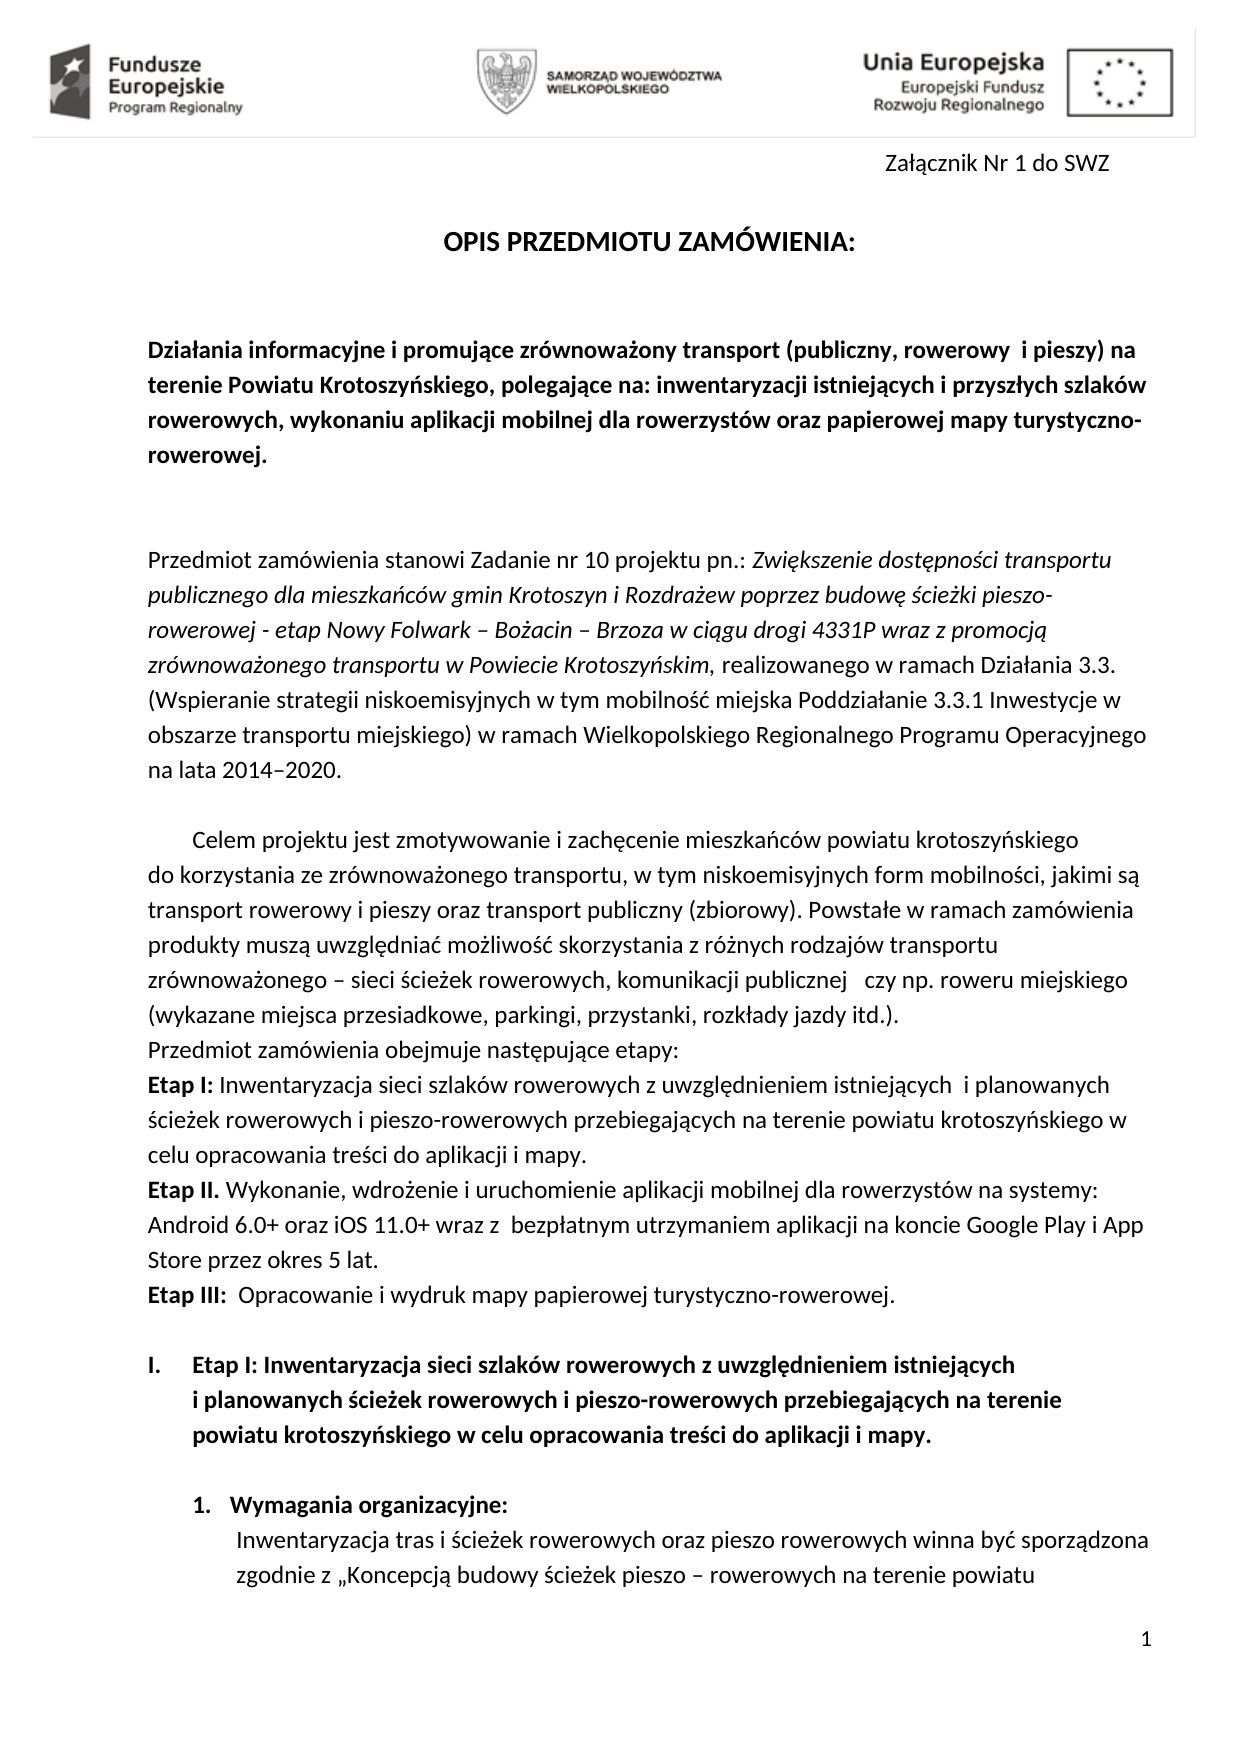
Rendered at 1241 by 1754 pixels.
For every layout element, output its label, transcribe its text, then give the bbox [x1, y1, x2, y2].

text Działania informacyjne i promujące zrównoważony transport (publiczny, rowerowy i pieszy) na terenie Powiatu Krotoszyńskiego, polegające na: inwentaryzacji istniejących i przyszłych szlaków rowerowych, wykonaniu aplikacji mobilnej dla rowerzystów oraz papierowej mapy turystyczno-rowerowej. [148, 334, 1152, 470]
text Etap II. Wykonanie, wdrożenie i uruchomienie aplikacji mobilnej dla rowerzystów na systemy: Android 6.0+ oraz iOS 11.0+ wraz z bezpłatnym utrzymaniem aplikacji na koncie Google Play i App Store przez okres 5 lat. [148, 1174, 1152, 1275]
text Przedmiot zamówienia stanowi Zadanie nr 10 projektu pn.: Zwiększenie dostępności transportu publicznego dla mieszkańców gmin Krotoszyn i Rozdrażew poprzez budowę ścieżki pieszo-rowerowej - etap Nowy Folwark – Bożacin – Brzoza w ciągu drogi 4331P wraz z promocją zrównoważonego transportu w Powiecie Krotoszyńskim, realizowanego w ramach Działania 3.3. (Wspieranie strategii niskoemisyjnych w tym mobilność miejska Poddziałanie 3.3.1 Inwestycje w obszarze transportu miejskiego) w ramach Wielkopolskiego Regionalnego Programu Operacyjnego na lata 2014–2020. [148, 544, 1152, 785]
picture [32, 28, 1197, 139]
text Etap I: Inwentaryzacja sieci szlaków rowerowych z uwzględnieniem istniejących i planowanych ścieżek rowerowych i pieszo-rowerowych przebiegających na terenie powiatu krotoszyńskiego w celu opracowania treści do aplikacji i mapy. [148, 1069, 1152, 1170]
text Przedmiot zamówienia obejmuje następujące etapy: [148, 1034, 1152, 1065]
text OPIS PRZEDMIOTU ZAMÓWIENIA: [148, 223, 1152, 259]
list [236, 1524, 1152, 1590]
list Załącznik Nr 1 do SWZ [223, 148, 1152, 178]
text Celem projektu jest zmotywowanie i zachęcenie mieszkańców powiatu krotoszyńskiego do korzystania ze zrównoważonego transportu, w tym niskoemisyjnych form mobilności, jakimi są transport rowerowy i pieszy oraz transport publiczny (zbiorowy). Powstałe w ramach zamówienia produkty muszą uwzględniać możliwość skorzystania z różnych rodzajów transportu zrównoważonego – sieci ścieżek rowerowych, komunikacji publicznej czy np. roweru miejskiego (wykazane miejsca przesiadkowe, parkingi, przystanki, rozkłady jazdy itd.). [148, 824, 1152, 1030]
text Etap III: Opracowanie i wydruk mapy papierowej turystyczno-rowerowej. [148, 1279, 1152, 1310]
list Etap I: Inwentaryzacja sieci szlaków rowerowych z uwzględnieniem istniejących i planowanych ścieżek rowerowych i pieszo-rowerowych przebiegających na terenie powiatu krotoszyńskiego w celu opracowania treści do aplikacji i mapy. [148, 1349, 1152, 1450]
list Wymagania organizacyjne: [192, 1489, 1152, 1520]
